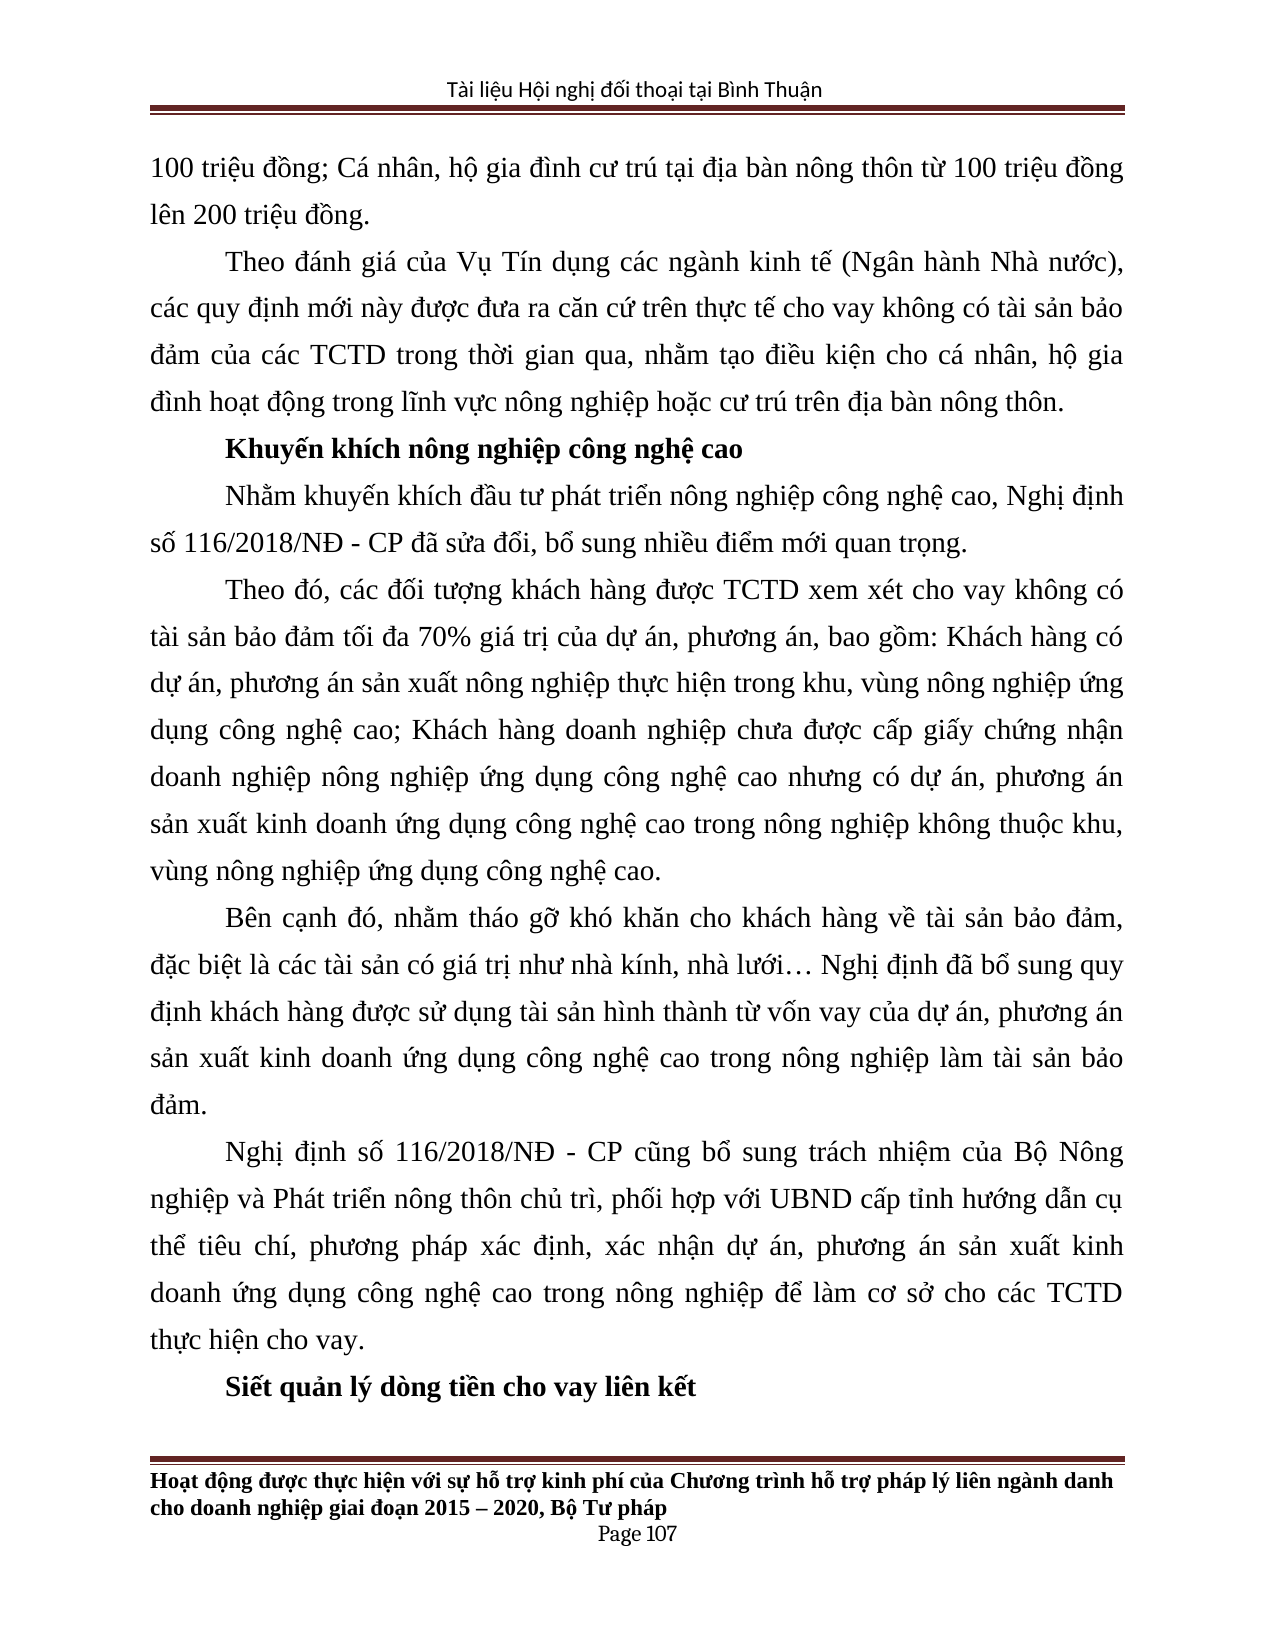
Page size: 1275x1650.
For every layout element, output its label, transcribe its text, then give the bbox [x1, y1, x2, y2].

text Nhằm khuyến khích đầu tư phát triển nông nghiệp công nghệ cao, Nghị định số 116/2018/NĐ - CP đã sửa đổi, bổ sung nhiều điểm mới quan trọng. [150, 478, 1125, 558]
text Theo đánh giá của Vụ Tín dụng các ngành kinh tế (Ngân hành Nhà nước), các quy định mới này được đưa ra căn cứ trên thực tế cho vay không có tài sản bảo đảm của các TCTD trong thời gian qua, nhằm tạo điều kiện cho cá nhân, hộ gia đình hoạt động trong lĩnh vực nông nghiệp hoặc cư trú trên địa bàn nông thôn. [150, 244, 1125, 418]
text Khuyến khích nông nghiệp công nghệ cao [150, 431, 1125, 465]
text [150, 150, 1125, 230]
text Theo đó, các đối tượng khách hàng được TCTD xem xét cho vay không có tài sản bảo đảm tối đa 70% giá trị của dự án, phương án, bao gồm: Khách hàng có dự án, phương án sản xuất nông nghiệp thực hiện trong khu, vùng nông nghiệp ứng dụng công nghệ cao; Khách hàng doanh nghiệp chưa được cấp giấy chứng nhận doanh nghiệp nông nghiệp ứng dụng công nghệ cao nhưng có dự án, phương án sản xuất kinh doanh ứng dụng công nghệ cao trong nông nghiệp không thuộc khu, vùng nông nghiệp ứng dụng công nghệ cao. [150, 572, 1125, 887]
text Bên cạnh đó, nhằm tháo gỡ khó khăn cho khách hàng về tài sản bảo đảm, đặc biệt là các tài sản có giá trị như nhà kính, nhà lưới… Nghị định đã bổ sung quy định khách hàng được sử dụng tài sản hình thành từ vốn vay của dự án, phương án sản xuất kinh doanh ứng dụng công nghệ cao trong nông nghiệp làm tài sản bảo đảm. [150, 900, 1125, 1121]
text Siết quản lý dòng tiền cho vay liên kết [150, 1369, 1125, 1402]
text Nghị định số 116/2018/NĐ - CP cũng bổ sung trách nhiệm của Bộ Nông nghiệp và Phát triển nông thôn chủ trì, phối hợp với UBND cấp tỉnh hướng dẫn cụ thể tiêu chí, phương pháp xác định, xác nhận dự án, phương án sản xuất kinh doanh ứng dụng công nghệ cao trong nông nghiệp để làm cơ sở cho các TCTD thực hiện cho vay. [150, 1134, 1125, 1355]
